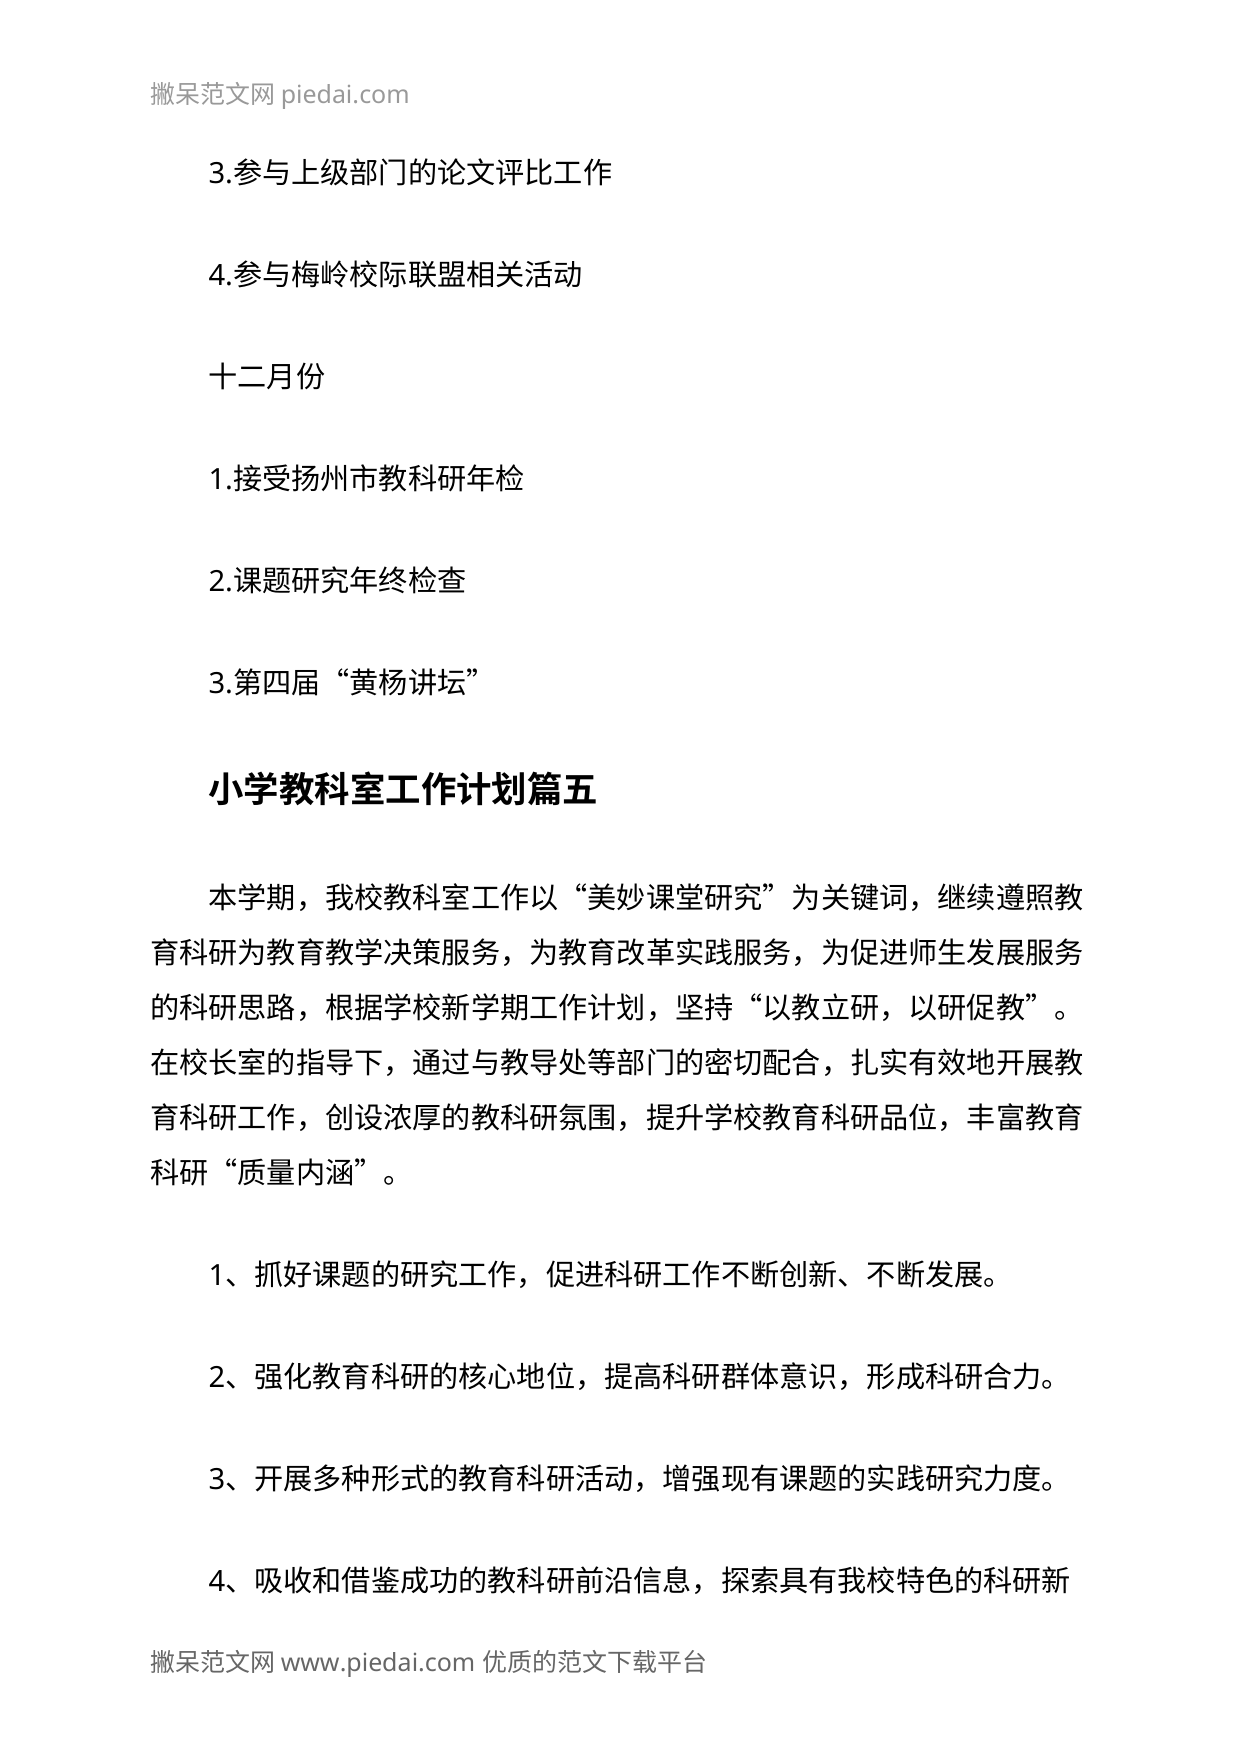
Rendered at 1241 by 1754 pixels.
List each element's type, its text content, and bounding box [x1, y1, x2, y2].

text 2.课题研究年终检查 [150, 558, 1090, 600]
text 1、抓好课题的研究工作，促进科研工作不断创新、不断发展。 [150, 1251, 1090, 1294]
text 1.接受扬州市教科研年检 [150, 456, 1090, 498]
text 本学期，我校教科室工作以“美妙课堂研究”为关键词，继续遵照教育科研为教育教学决策服务，为教育改革实践服务，为促进师生发展服务的科研思路，根据学校新学期工作计划，坚持“以教立研，以研促教”。在校长室的指导下，通过与教导处等部门的密切配合，扎实有效地开展教育科研工作，创设浓厚的教科研氛围，提升学校教育科研品位，丰富教育科研“质量内涵”。 [150, 875, 1090, 1192]
text 4.参与梅岭校际联盟相关活动 [150, 252, 1090, 294]
text 3、开展多种形式的教育科研活动，增强现有课题的实践研究力度。 [150, 1455, 1090, 1498]
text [150, 1557, 1090, 1600]
text 十二月份 [150, 354, 1090, 396]
text 3.第四届“黄杨讲坛” [150, 660, 1090, 702]
text 2、强化教育科研的核心地位，提高科研群体意识，形成科研合力。 [150, 1353, 1090, 1396]
text 小学教科室工作计划篇五 [150, 762, 1090, 813]
text 3.参与上级部门的论文评比工作 [150, 150, 1090, 192]
